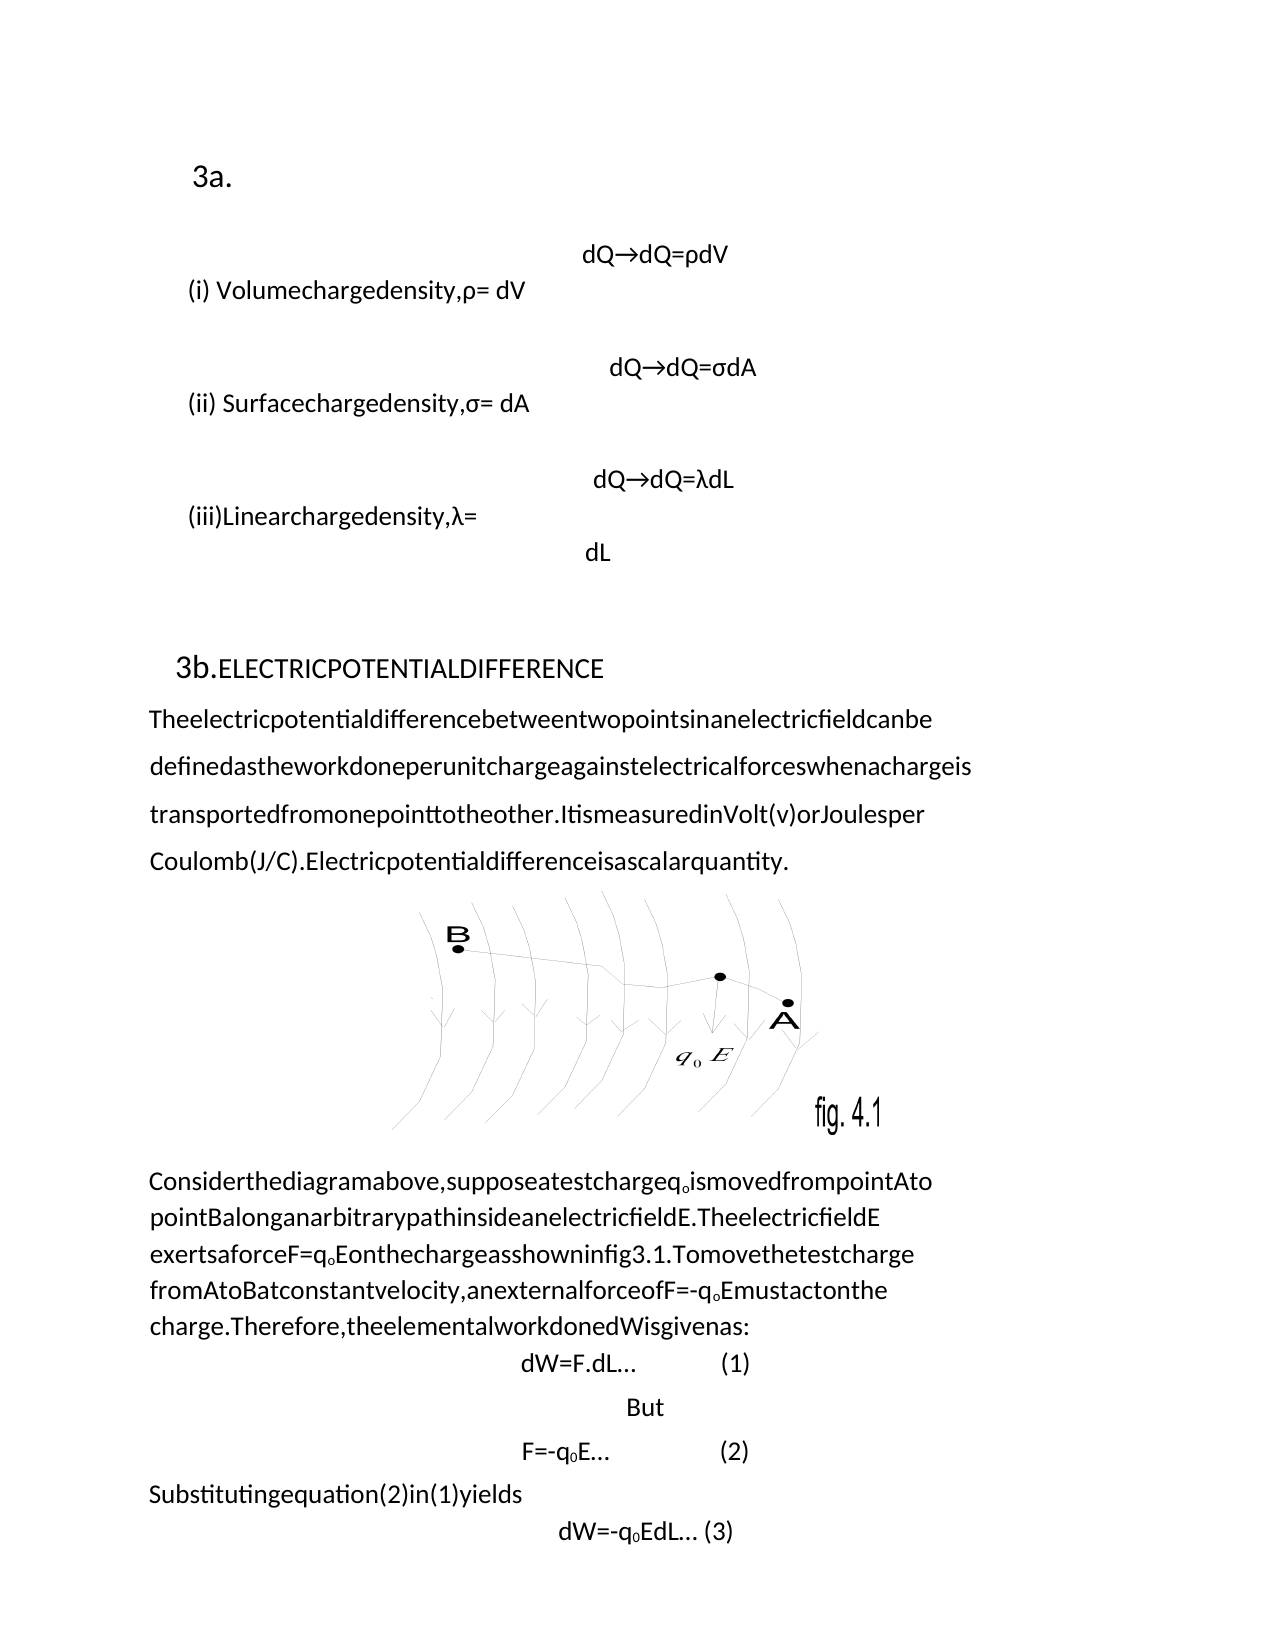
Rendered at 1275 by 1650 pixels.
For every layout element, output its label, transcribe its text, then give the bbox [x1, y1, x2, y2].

subtitle 3b.ELECTRICPOTENTIALDIFFERENCE [175, 646, 1103, 687]
text dW=-q0EdL… (3) [323, 1514, 969, 1547]
text dQ→dQ=σdA [323, 350, 1042, 383]
table_header dW=F.dL… But [521, 1346, 719, 1434]
text 3a. [192, 155, 1138, 196]
text Substitutingequation(2)in(1)yields [148, 1477, 1141, 1511]
text dQ→dQ=λdL [323, 462, 1004, 496]
table_cell (2) [719, 1434, 771, 1477]
table_cell F=-q0E… [521, 1434, 719, 1477]
picture [392, 891, 883, 1135]
text dL [323, 535, 872, 568]
table_header (1) [719, 1346, 771, 1434]
text Theelectricpotentialdifferencebetweentwopointsinanelectricfieldcanbe definedastheworkdoneperunitchargeagainstelectricalforceswhenachargeis transportedfromonepointtotheother.ItismeasuredinVolt(v)orJoulesper Coulomb(J/C).Electricpotentialdifferenceisascalarquantity. [148, 702, 1141, 877]
text (iii)Linearchargedensity,λ= [187, 499, 1141, 532]
text dQ→dQ=ρdV (i) Volumechargedensity,ρ= dV [187, 237, 756, 306]
text Considerthediagramabove,supposeatestchargeqoismovedfrompointAto pointBalonganarbitrarypathinsideanelectricfieldE.TheelectricfieldE exertsaforceF=qoEonthechargeasshowninfig3.1.Tomovethetestcharge fromAtoBatconstantvelocity,anexternalforceofF=-qoEmustactonthe charge.Therefore,theelementalworkdonedWisgivenas: [148, 1164, 1141, 1342]
text (ii) Surfacechargedensity,σ= dA [187, 386, 650, 419]
